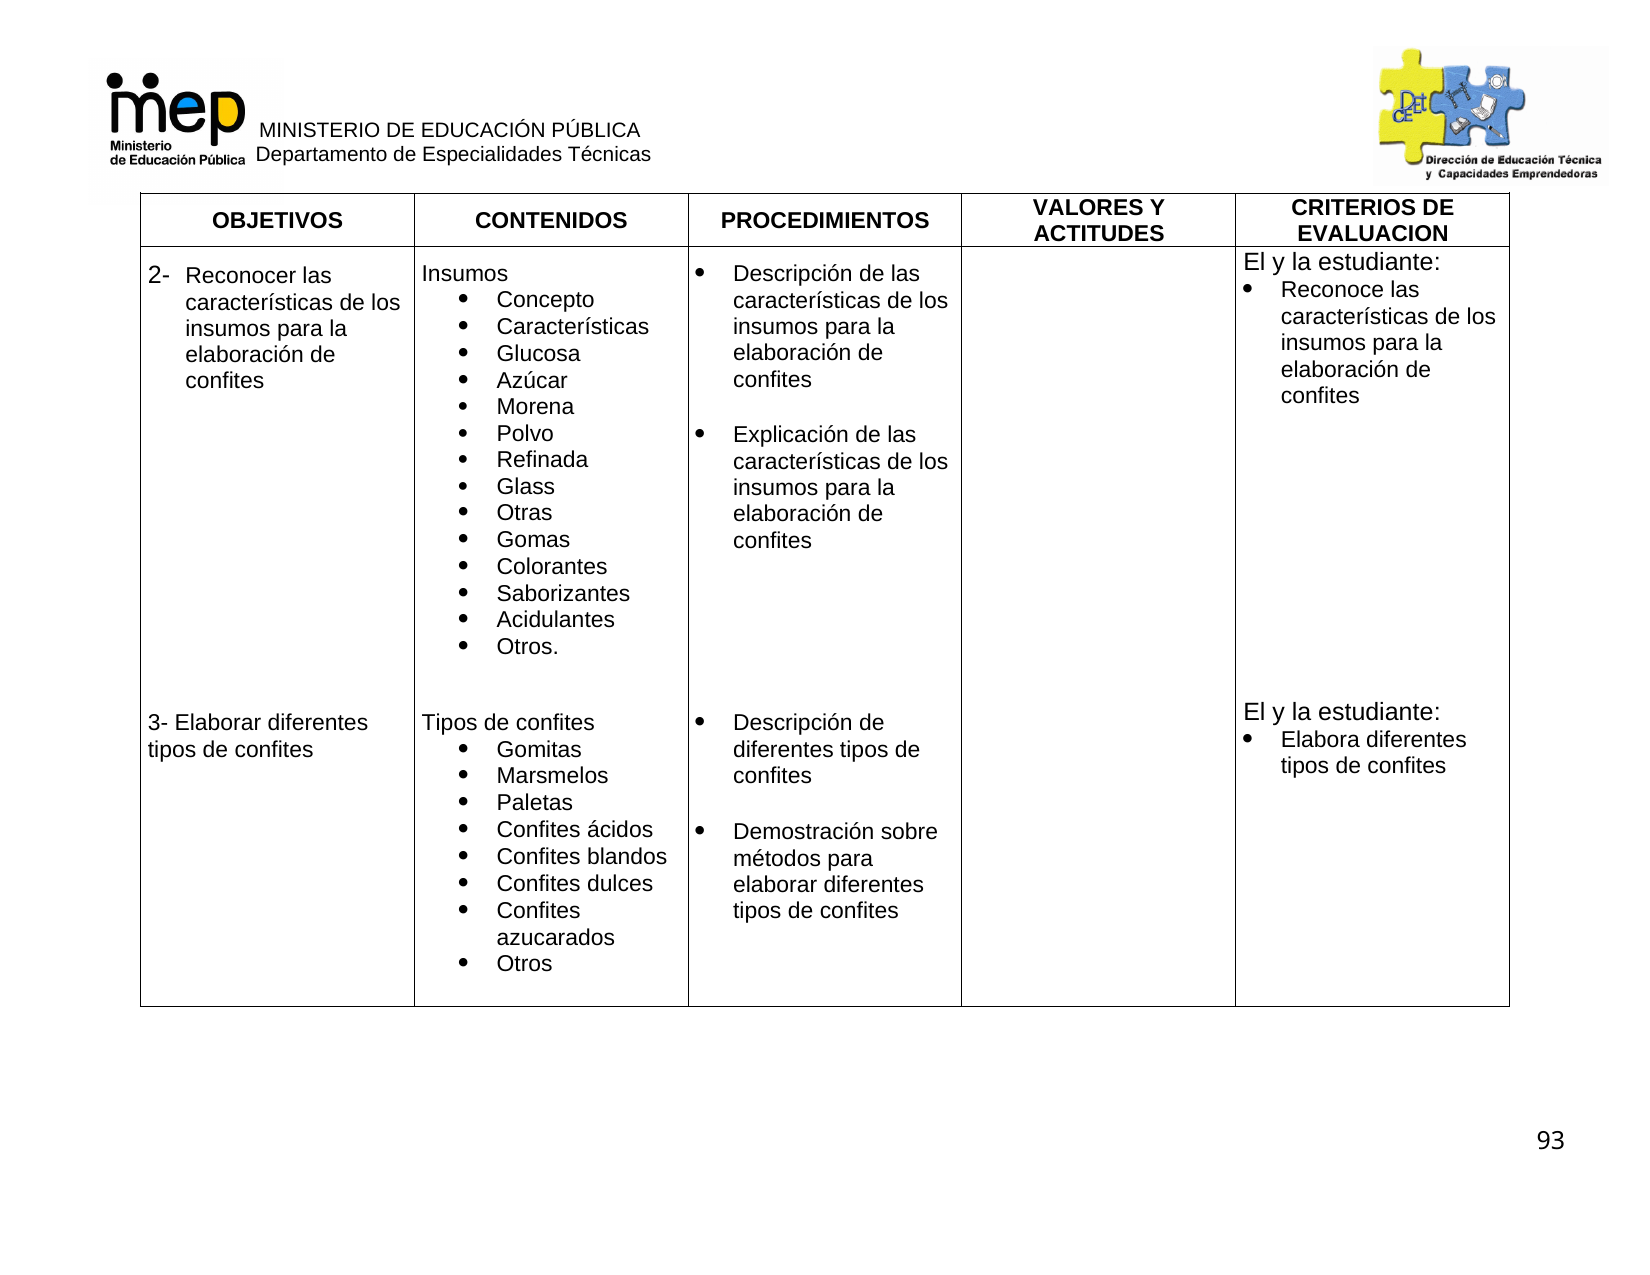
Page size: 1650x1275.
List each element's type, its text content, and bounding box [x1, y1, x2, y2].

table_cell Tipos de confites Gomitas Marsmelos Paletas Confites ácidos Confites blandos Confites dulces Confites azucarados Otros [415, 697, 688, 1006]
table_header OBJETIVOS [141, 194, 414, 246]
table_cell Reconocer las características de los insumos para la elaboración de confites [141, 247, 414, 697]
table_cell [962, 697, 1235, 1006]
picture [1373, 46, 1609, 222]
table_cell Insumos Concepto Características Glucosa Azúcar Morena Polvo Refinada Glass Otras Gomas Colorantes Saborizantes Acidulantes Otros. [415, 247, 688, 697]
picture [88, 58, 284, 205]
table_header CRITERIOS DE EVALUACION [1236, 194, 1509, 246]
table_header CONTENIDOS [415, 194, 688, 246]
table_header PROCEDIMIENTOS [689, 194, 961, 246]
table_cell Descripción de las características de los insumos para la elaboración de confites Explicación de las características de los insumos para la elaboración de confites [689, 247, 961, 697]
table_cell [962, 247, 1235, 697]
table_cell 3- Elaborar diferentes tipos de confites [141, 697, 414, 1006]
table_cell El y la estudiante: Reconoce las características de los insumos para la elaboración de confites [1236, 247, 1509, 697]
table_cell Descripción de diferentes tipos de confites Demostración sobre métodos para elaborar diferentes tipos de confites [689, 697, 961, 1006]
table_cell El y la estudiante: Elabora diferentes tipos de confites [1236, 697, 1509, 1006]
table_header VALORES Y ACTITUDES [962, 194, 1235, 246]
